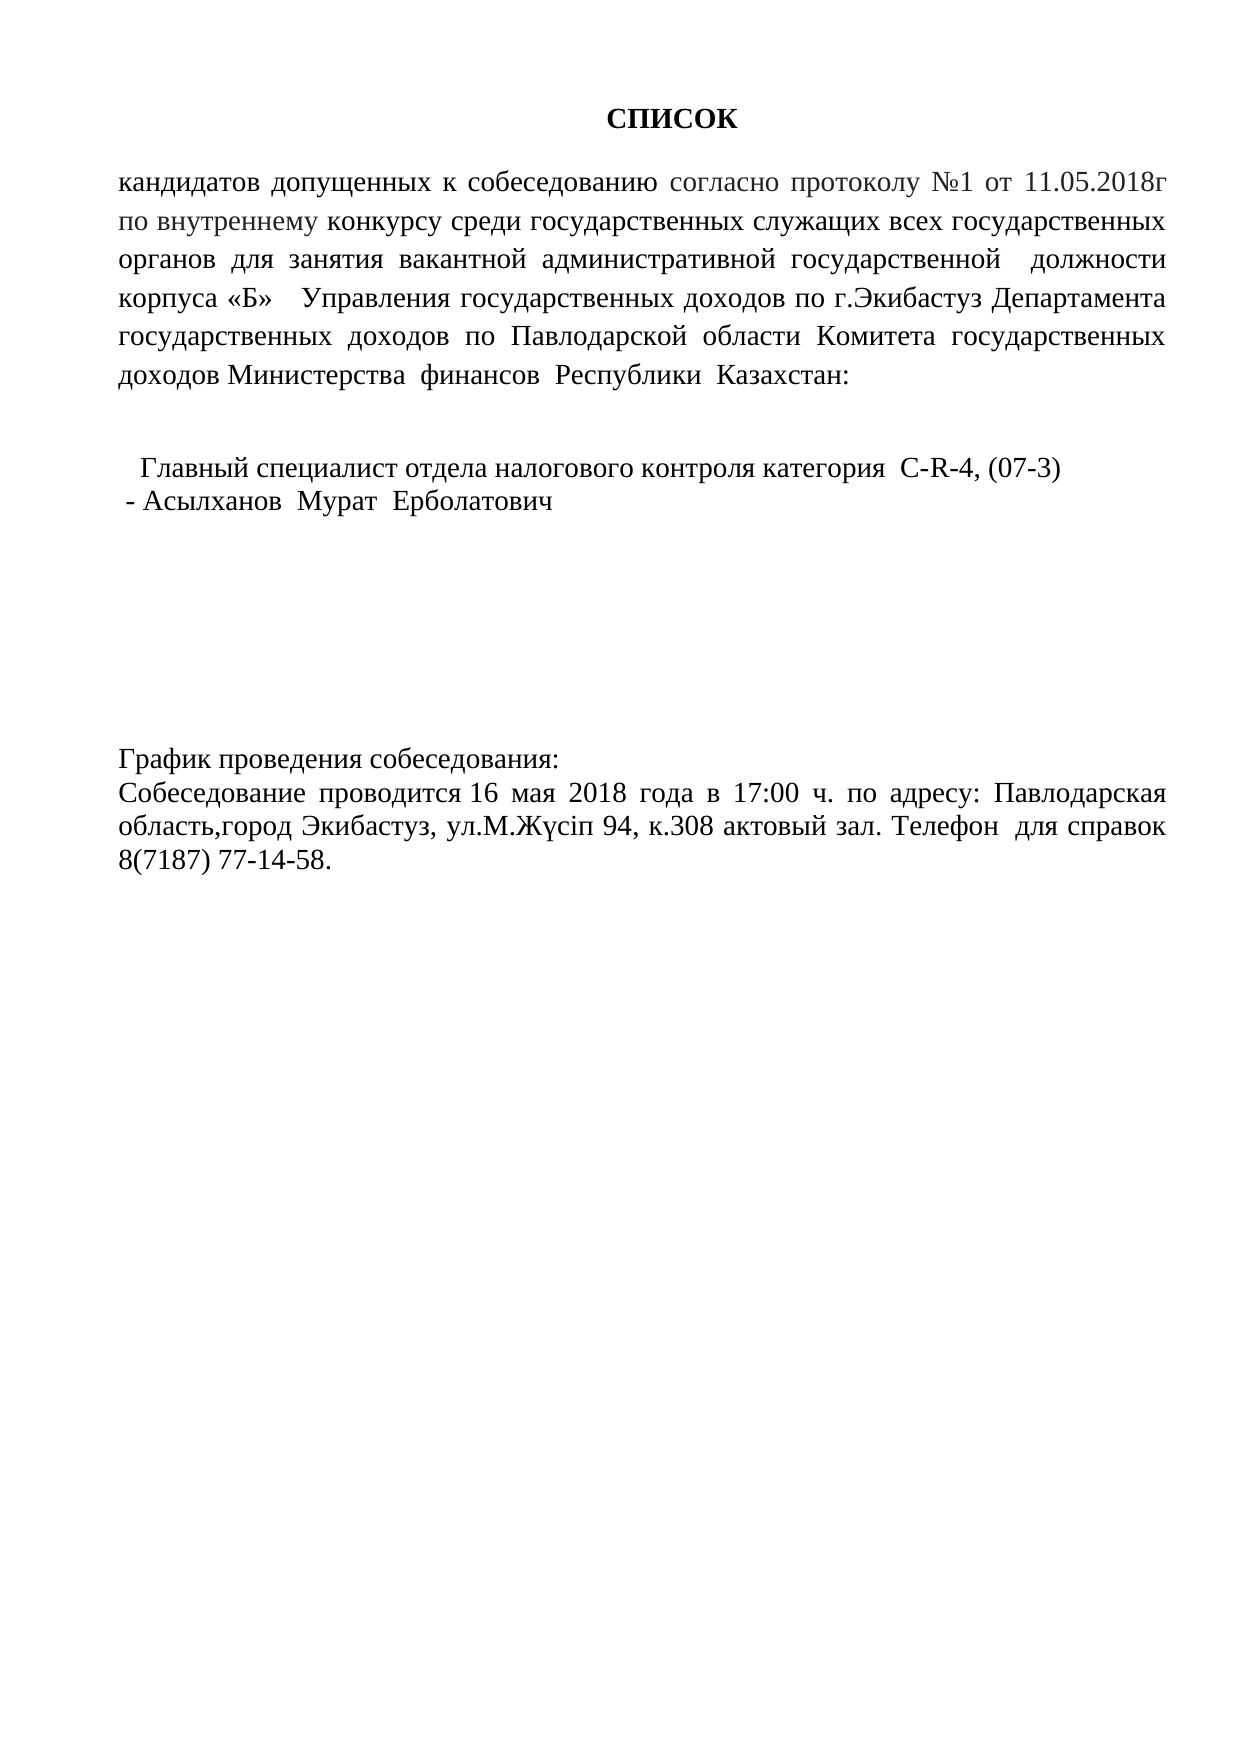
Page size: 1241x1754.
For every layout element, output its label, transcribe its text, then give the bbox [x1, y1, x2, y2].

text График проведения собеседования: [118, 741, 1167, 775]
text - Асылханов Мурат Ерболатович [118, 483, 1167, 517]
text Собеседование проводится 16 мая 2018 года в 17:00 ч. по адресу: Павлодарская область,город Экибастуз, ул.М.Жүсіп 94, к.308 актовый зал. Телефон для справок 8(7187) 77-14-58. [118, 775, 1167, 876]
text кандидатов допущенных к собеседованию согласно протоколу №1 от 11.05.2018г по внутреннему конкурсу среди государственных служащих всех государственных органов для занятия вакантной административной государственной должности корпуса «Б» Управления государственных доходов по г.Экибастуз Департамента государственных доходов по Павлодарской области Комитета государственных доходов Министерства финансов Республики Казахстан: [118, 164, 1167, 391]
text СПИСОК [118, 102, 1167, 135]
text Главный специалист отдела налогового контроля категория C-R-4, (07-3) [118, 450, 1167, 483]
